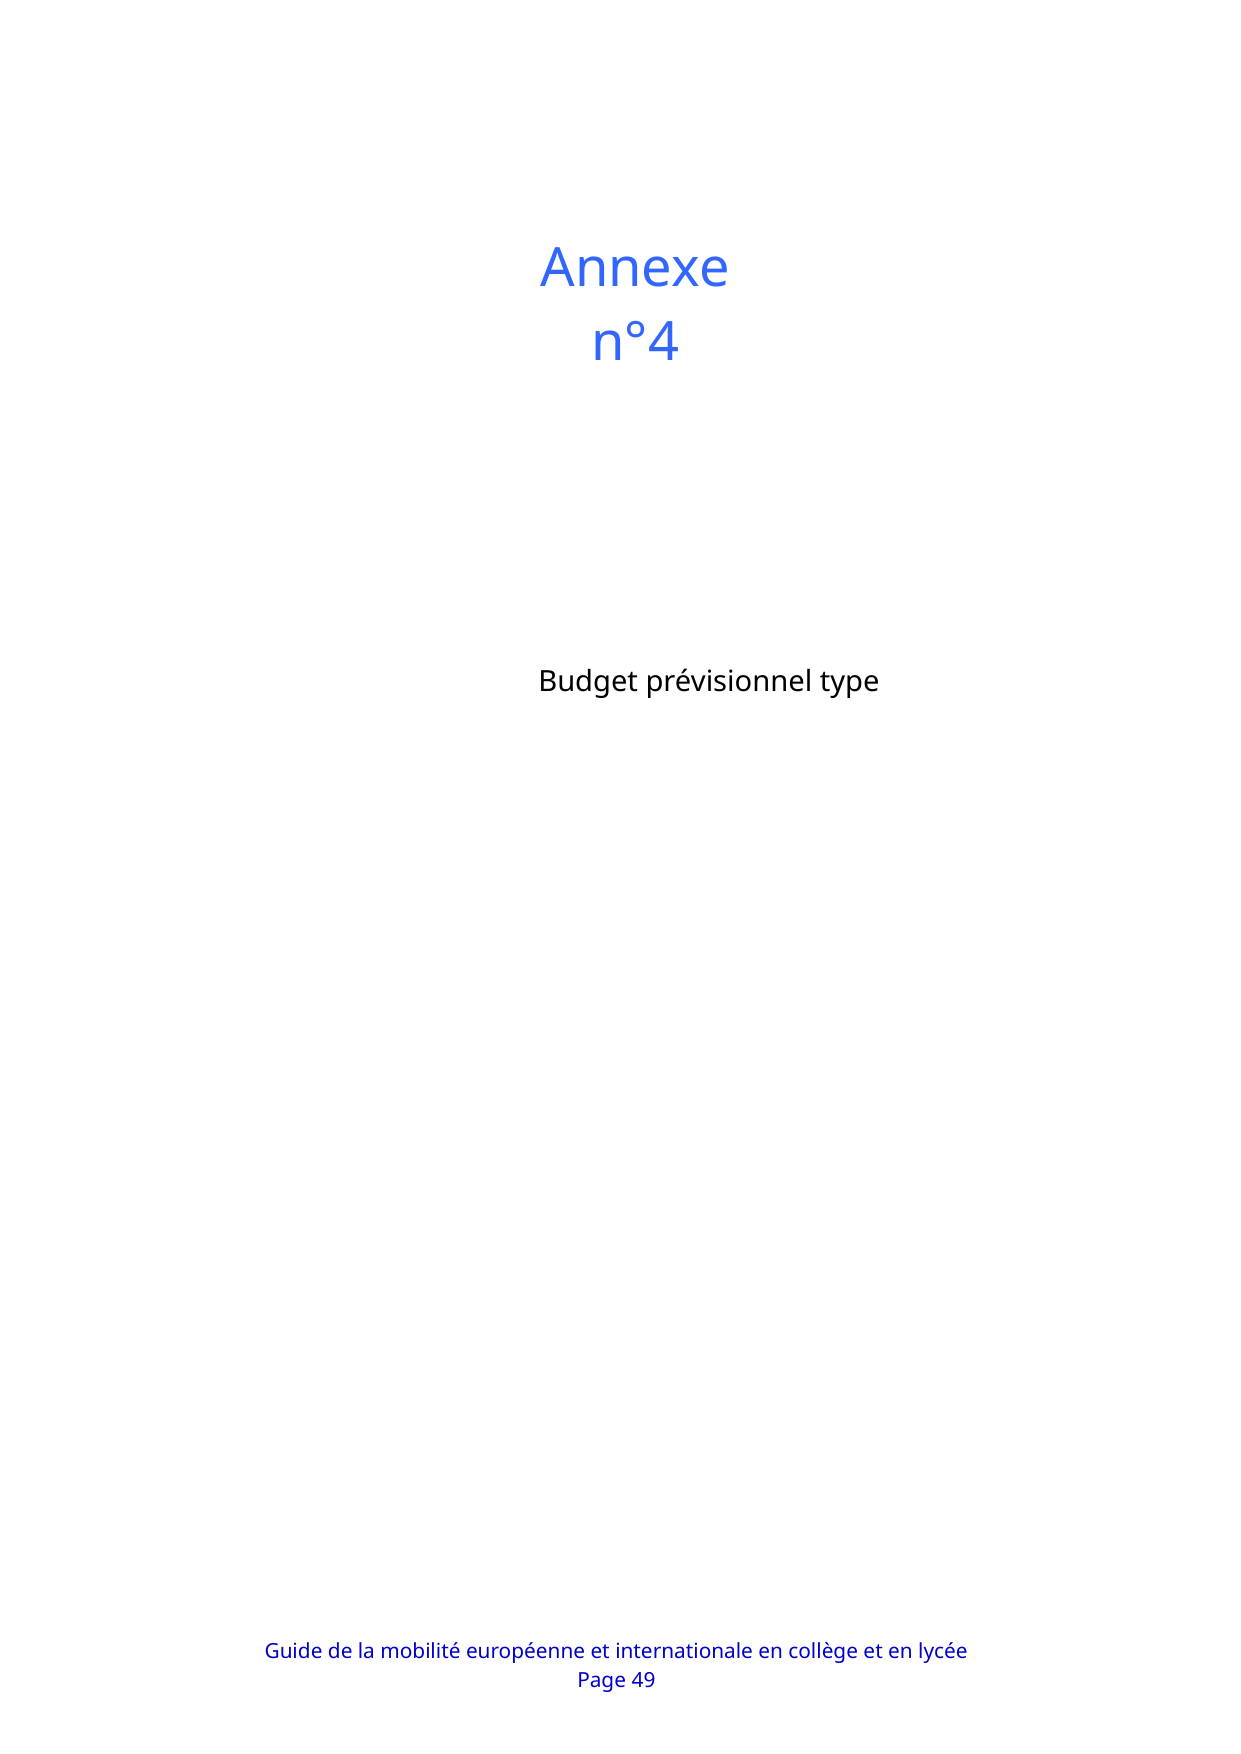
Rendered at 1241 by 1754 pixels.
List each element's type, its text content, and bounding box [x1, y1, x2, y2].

text Budget prévisionnel type [295, 660, 1122, 699]
text n°4 [148, 302, 1122, 376]
text Annexe [148, 228, 1122, 302]
